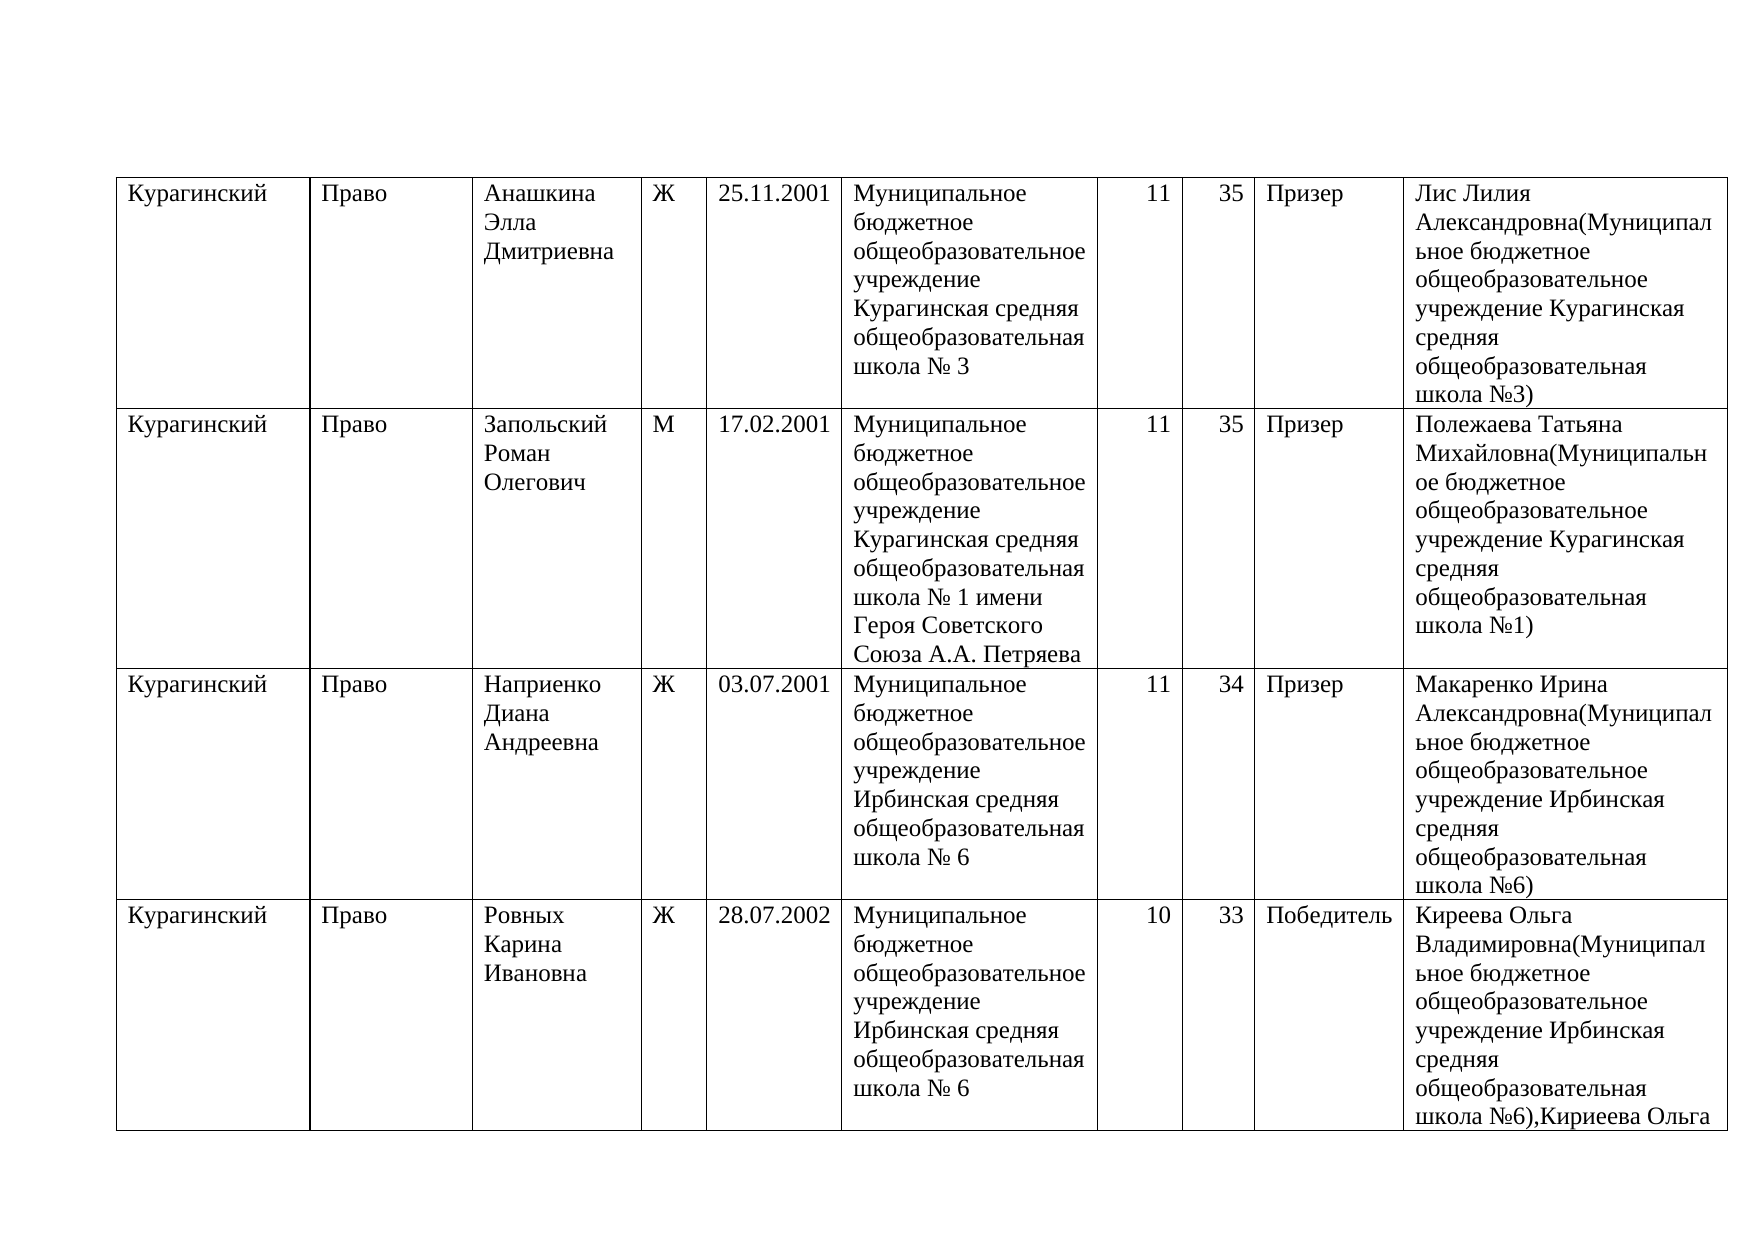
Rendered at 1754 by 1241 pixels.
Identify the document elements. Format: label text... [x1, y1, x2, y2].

table_cell Призер [1255, 669, 1403, 899]
table_cell Победитель [1255, 900, 1403, 1130]
table_cell Анашкина Элла Дмитриевна [473, 178, 641, 408]
table_cell 34 [1183, 669, 1254, 899]
table_cell Ж [642, 900, 706, 1130]
table_cell Запольский Роман Олегович [473, 409, 641, 668]
table_cell Право [311, 409, 472, 668]
table_cell Макаренко Ирина Александровна(Муниципальное бюджетное общеобразовательное учреждение Ирбинская средняя общеобразовательная школа №6) [1404, 669, 1727, 899]
table_cell 11 [1098, 409, 1182, 668]
table_cell Муниципальное бюджетное общеобразовательное учреждение Курагинская средняя общеобразовательная школа № 1 имени Героя Советского Союза А.А. Петряева [842, 409, 1097, 668]
table_cell Право [311, 900, 472, 1130]
table_cell М [642, 409, 706, 668]
table_cell Призер [1255, 409, 1403, 668]
table_cell Ж [642, 178, 706, 408]
table_cell 25.11.2001 [707, 178, 841, 408]
table_cell 28.07.2002 [707, 900, 841, 1130]
table_cell Право [311, 669, 472, 899]
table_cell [842, 900, 1097, 1130]
table_cell Курагинский [117, 900, 309, 1130]
table_cell Курагинский [117, 409, 309, 668]
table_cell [1404, 900, 1727, 1130]
table_cell Право [311, 178, 472, 408]
table_cell 33 [1183, 900, 1254, 1130]
table_cell Ж [642, 669, 706, 899]
table_cell Курагинский [117, 669, 309, 899]
table_cell Полежаева Татьяна Михайловна(Муниципальное бюджетное общеобразовательное учреждение Курагинская средняя общеобразовательная школа №1) [1404, 409, 1727, 668]
table_cell 11 [1098, 669, 1182, 899]
table_cell 35 [1183, 178, 1254, 408]
table_cell Курагинский [117, 178, 309, 408]
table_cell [842, 178, 1097, 408]
table_cell 17.02.2001 [707, 409, 841, 668]
table_cell 10 [1098, 900, 1182, 1130]
table_cell 11 [1098, 178, 1182, 408]
table_cell Муниципальное бюджетное общеобразовательное учреждение Ирбинская средняя общеобразовательная школа № 6 [842, 669, 1097, 899]
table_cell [473, 900, 641, 1130]
table_cell Наприенко Диана Андреевна [473, 669, 641, 899]
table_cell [1404, 178, 1727, 408]
table_cell 03.07.2001 [707, 669, 841, 899]
table_cell 35 [1183, 409, 1254, 668]
table_cell Призер [1255, 178, 1403, 408]
